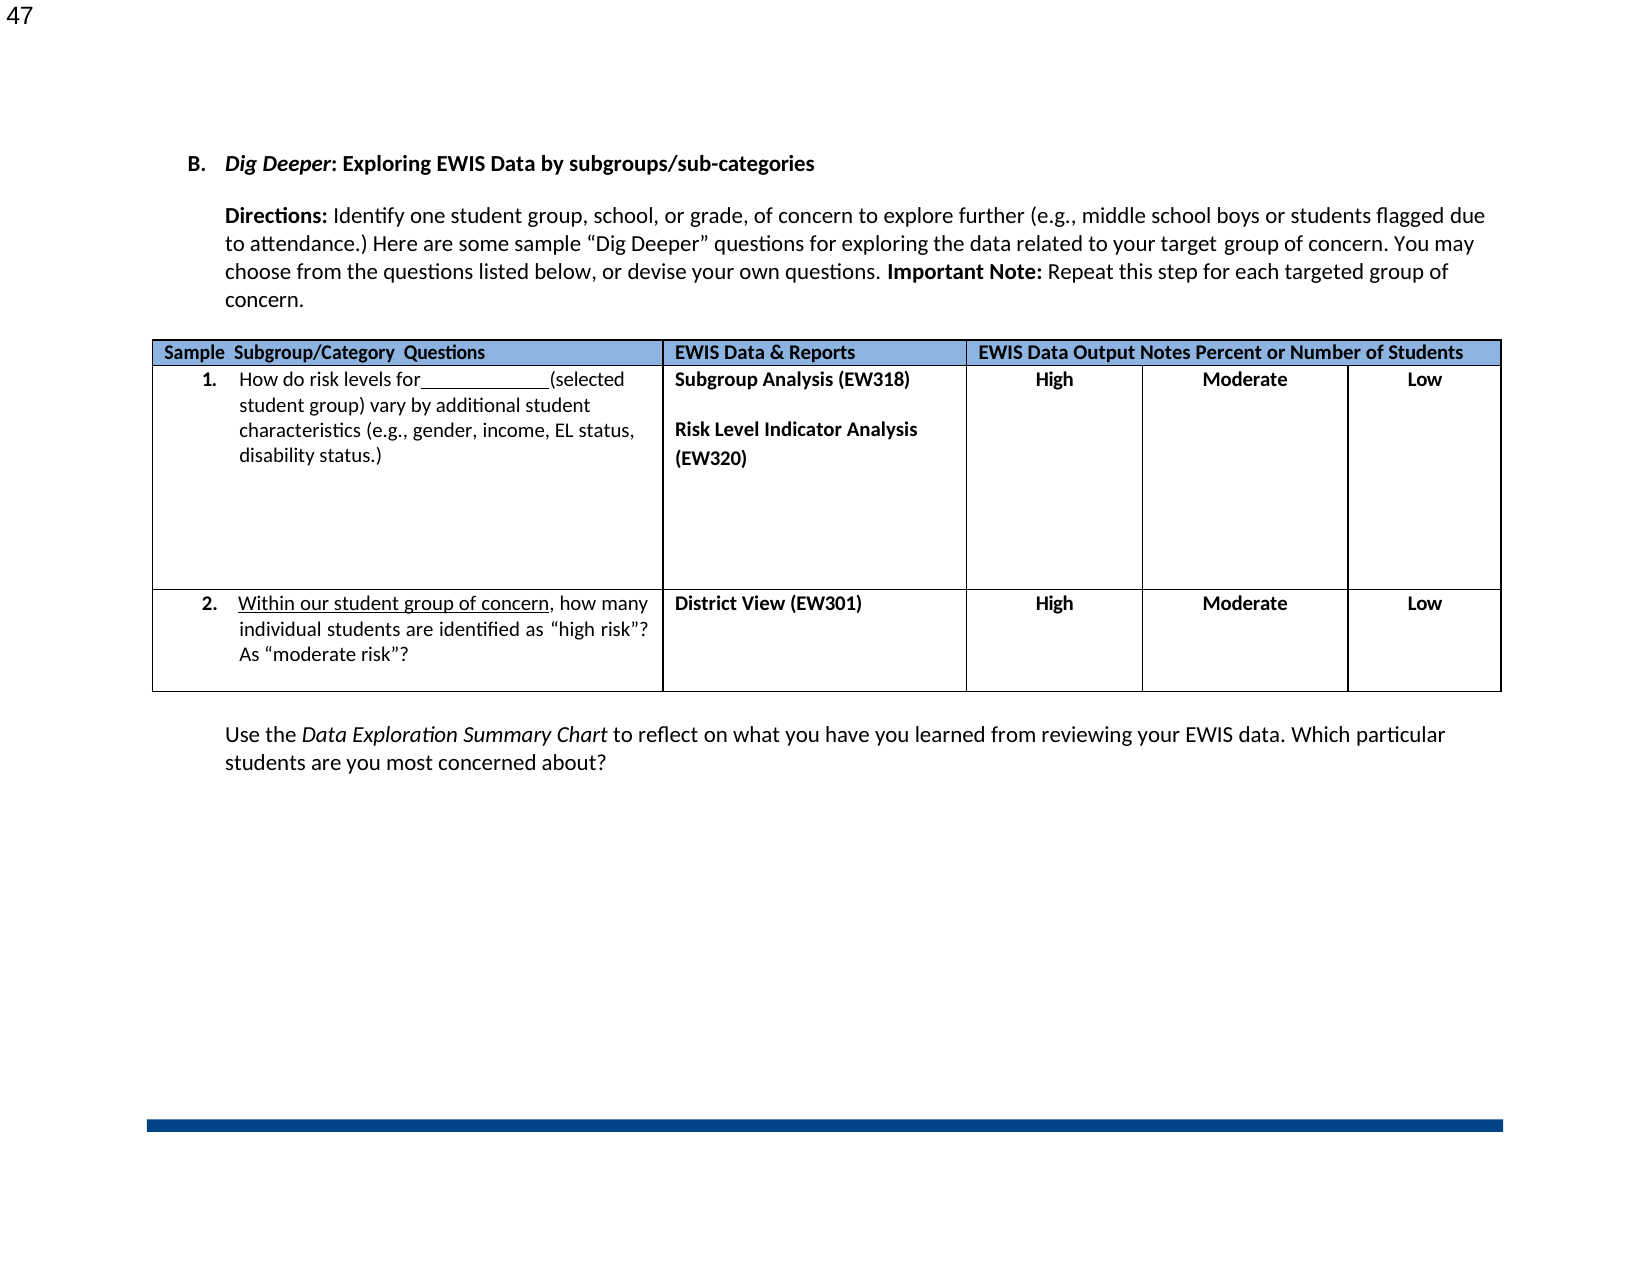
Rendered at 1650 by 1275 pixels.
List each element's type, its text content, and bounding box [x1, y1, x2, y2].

table_header Sample Subgroup/Category Questions [153, 341, 662, 365]
subtitle Dig Deeper: Exploring EWIS Data by subgroups/sub-categories [187, 149, 1512, 177]
table_cell 2. Within our student group of concern, how many individual students are identified as “high risk”? As “moderate risk”? [153, 590, 662, 691]
table_cell 1. How do risk levels for (selected student group) vary by additional student characteristics (e.g., gender, income, EL status, disability status.) [153, 366, 662, 589]
table_cell Moderate [1143, 366, 1347, 589]
table_cell Low [1349, 366, 1500, 589]
table_cell High [967, 590, 1142, 691]
table_cell Subgroup Analysis (EW318) Risk Level Indicator Analysis (EW320) [664, 366, 966, 589]
table_cell High [967, 366, 1142, 589]
text Use the Data Exploration Summary Chart to reflect on what you have you learned from reviewing your EWIS data. Which particular students are you most concerned about? [225, 720, 1512, 776]
table_cell Low [1349, 590, 1500, 691]
table_header EWIS Data Output Notes Percent or Number of Students [967, 341, 1500, 365]
table_header EWIS Data & Reports [664, 341, 966, 365]
table_cell District View (EW301) [664, 590, 966, 691]
text Directions: Identify one student group, school, or grade, of concern to explore further (e.g., middle school boys or students flagged due to attendance.) Here are some sample “Dig Deeper” questions for exploring the data related to your target group of concern. You may choose from the questions listed below, or devise your own questions. Important Note: Repeat this step for each targeted group of concern. [225, 202, 1488, 314]
table_cell Moderate [1143, 590, 1347, 691]
